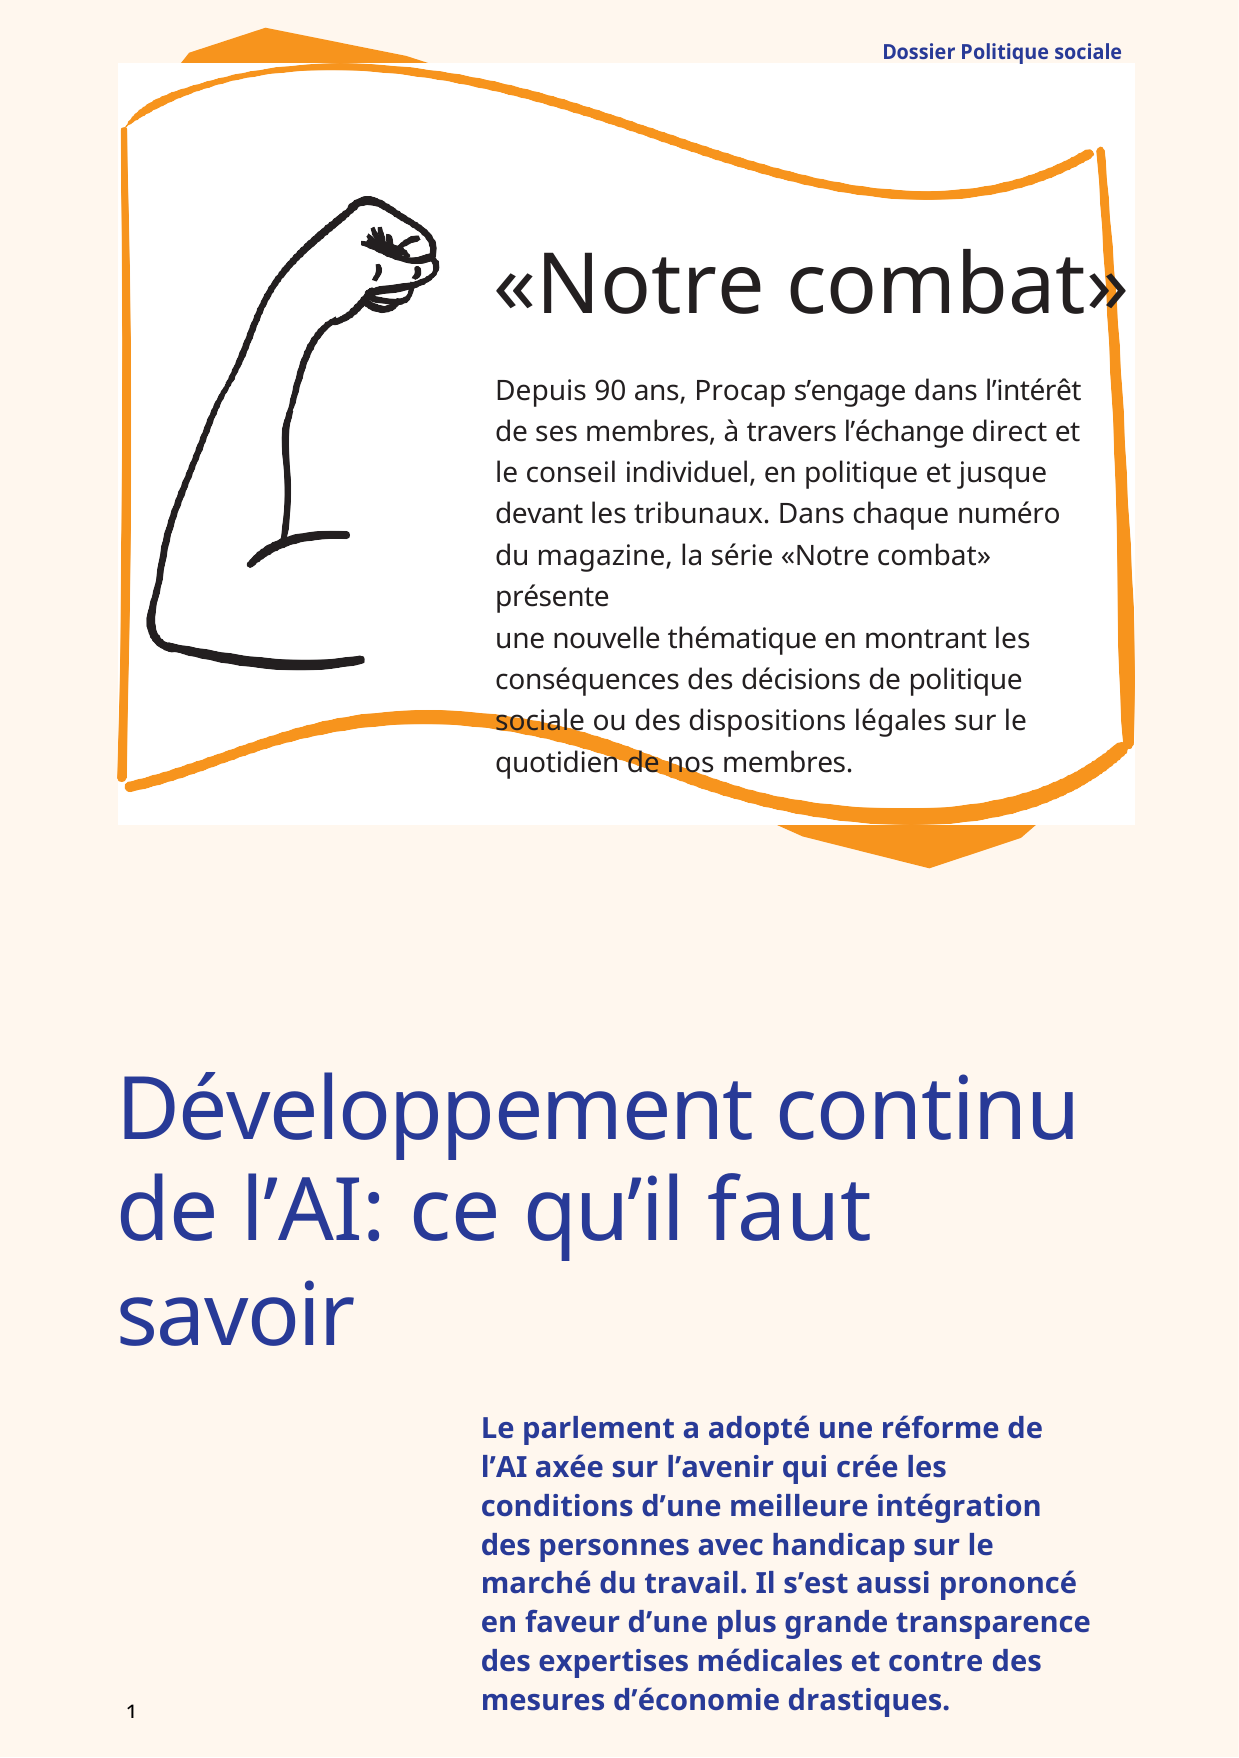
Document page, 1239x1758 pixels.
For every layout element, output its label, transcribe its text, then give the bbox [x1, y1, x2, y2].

text Développement continu de l’AI: ce qu’il faut savoir [116, 1056, 1105, 1371]
subtitle Le parlement a adopté une réforme de l’AI axée sur l’avenir qui crée les conditions d’une meilleure intégration des personnes avec handicap sur le marché du travail. Il s’est aussi prononcé en faveur d’une plus grande transparence des expertises médicales et contre des mesures d’économie drastiques. [481, 1408, 1094, 1719]
text Depuis 90 ans, Procap s’engage dans l’intérêt de ses membres, à travers l’échange direct et le conseil individuel, en politique et jusque devant les tribunaux. Dans chaque numéro du magazine, la série «Notre combat» présente [495, 370, 1083, 615]
text une nouvelle thématique en montrant les conséquences des décisions de politique sociale ou des dispositions légales sur le quotidien de nos membres. [495, 618, 1079, 780]
text «Notre combat» [493, 239, 1195, 332]
picture [117, 63, 1135, 825]
subtitle Dossier Politique sociale [46, 37, 1122, 66]
